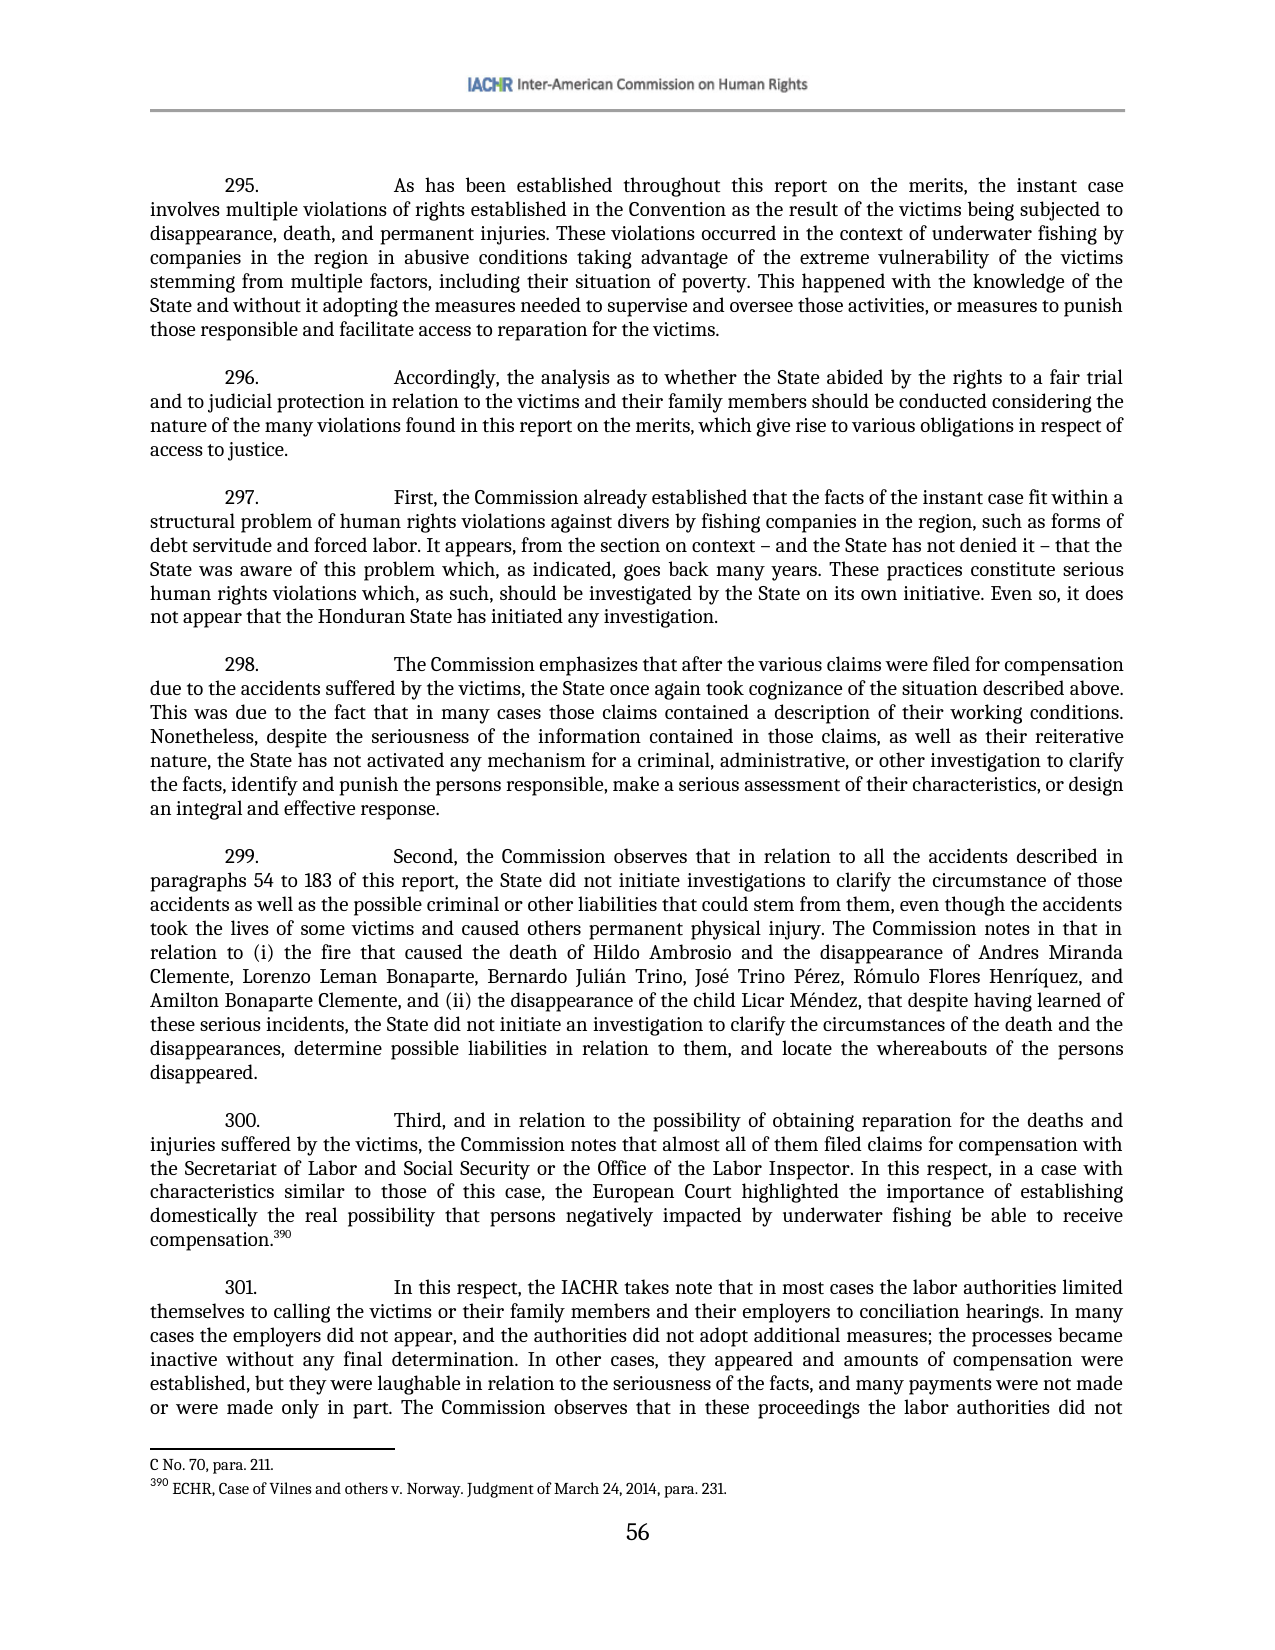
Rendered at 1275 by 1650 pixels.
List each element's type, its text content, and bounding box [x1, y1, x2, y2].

picture [456, 75, 819, 94]
list Accordingly, the analysis as to whether the State abided by the rights to a fair trial and to judicial protection in relation to the victims and their family members should be conducted considering the nature of the many violations found in this report on the merits, which give rise to various obligations in respect of access to justice. [150, 366, 1125, 461]
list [150, 1276, 1125, 1420]
list As has been established throughout this report on the merits, the instant case involves multiple violations of rights established in the Convention as the result of the victims being subjected to disappearance, death, and permanent injuries. These violations occurred in the context of underwater fishing by companies in the region in abusive conditions taking advantage of the extreme vulnerability of the victims stemming from multiple factors, including their situation of poverty. This happened with the knowledge of the State and without it adopting the measures needed to supervise and oversee those activities, or measures to punish those responsible and facilitate access to reparation for the victims. [150, 174, 1125, 342]
list Third, and in relation to the possibility of obtaining reparation for the deaths and injuries suffered by the victims, the Commission notes that almost all of them filed claims for compensation with the Secretariat of Labor and Social Security or the Office of the Labor Inspector. In this respect, in a case with characteristics similar to those of this case, the European Court highlighted the importance of establishing domestically the real possibility that persons negatively impacted by underwater fishing be able to receive compensation. [150, 1108, 1125, 1252]
list Second, the Commission observes that in relation to all the accidents described in paragraphs 54 to 183 of this report, the State did not initiate investigations to clarify the circumstance of those accidents as well as the possible criminal or other liabilities that could stem from them, even though the accidents took the lives of some victims and caused others permanent physical injury. The Commission notes in that in relation to (i) the fire that caused the death of Hildo Ambrosio and the disappearance of Andres Miranda Clemente, Lorenzo Leman Bonaparte, Bernardo Julián Trino, José Trino Pérez, Rómulo Flores Henríquez, and Amilton Bonaparte Clemente, and (ii) the disappearance of the child Licar Méndez, that despite having learned of these serious incidents, the State did not initiate an investigation to clarify the circumstances of the death and the disappearances, determine possible liabilities in relation to them, and locate the whereabouts of the persons disappeared. [150, 845, 1125, 1084]
list The Commission emphasizes that after the various claims were filed for compensation due to the accidents suffered by the victims, the State once again took cognizance of the situation described above. This was due to the fact that in many cases those claims contained a description of their working conditions. Nonetheless, despite the seriousness of the information contained in those claims, as well as their reiterative nature, the State has not activated any mechanism for a criminal, administrative, or other investigation to clarify the facts, identify and punish the persons responsible, make a serious assessment of their characteristics, or design an integral and effective response. [150, 653, 1125, 821]
list First, the Commission already established that the facts of the instant case fit within a structural problem of human rights violations against divers by fishing companies in the region, such as forms of debt servitude and forced labor. It appears, from the section on context – and the State has not denied it – that the State was aware of this problem which, as indicated, goes back many years. These practices constitute serious human rights violations which, as such, should be investigated by the State on its own initiative. Even so, it does not appear that the Honduran State has initiated any investigation. [150, 485, 1125, 629]
